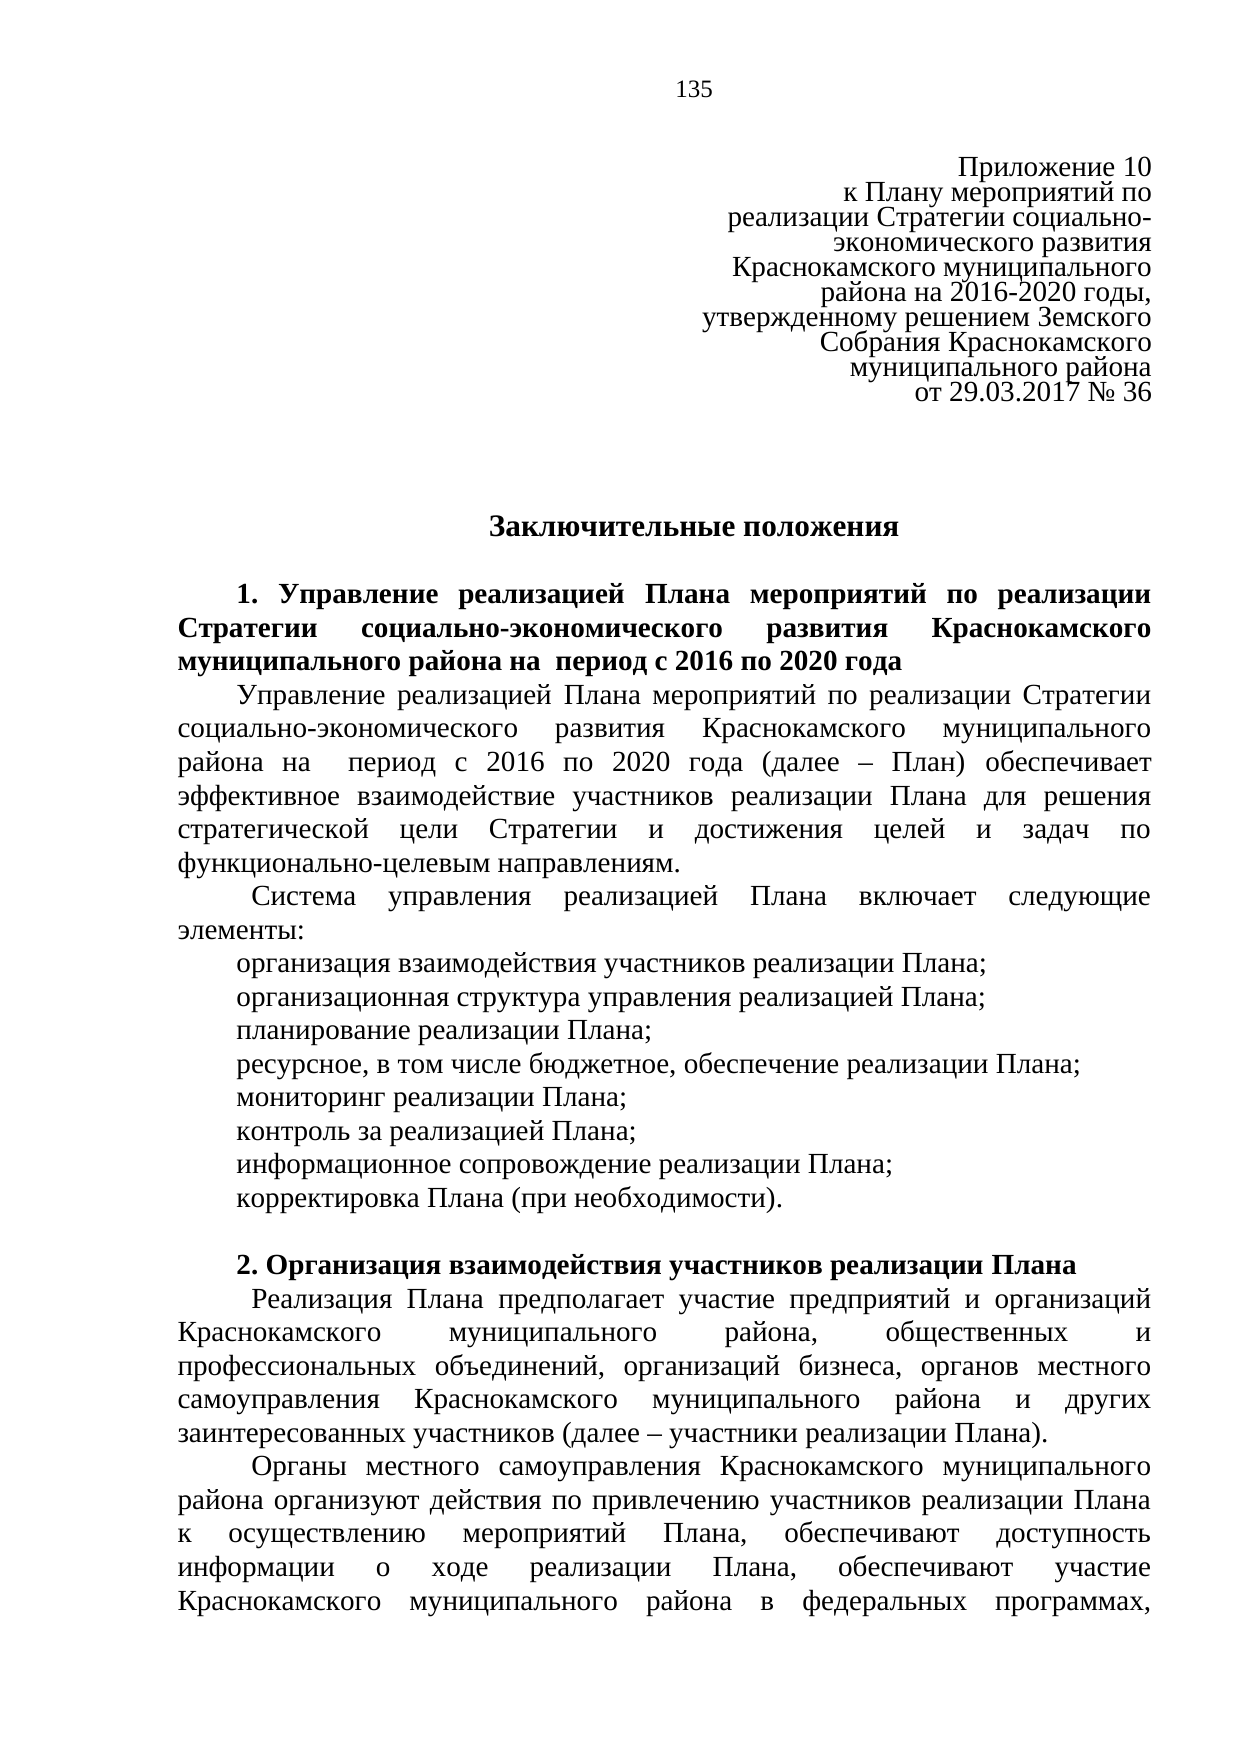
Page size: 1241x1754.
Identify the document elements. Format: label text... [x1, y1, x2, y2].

text Заключительные положения [177, 507, 1152, 543]
text Реализация Плана предполагает участие предприятий и организаций Краснокамского муниципального района, общественных и профессиональных объединений, организаций бизнеса, органов местного самоуправления Краснокамского муниципального района и других заинтересованных участников (далее – участники реализации Плана). [177, 1281, 1152, 1448]
text мониторинг реализации Плана; [177, 1079, 1152, 1113]
text информационное сопровождение реализации Плана; [177, 1147, 1152, 1180]
text 2. Организация взаимодействия участников реализации Плана [177, 1247, 1152, 1281]
text 1. Управление реализацией Плана мероприятий по реализации Стратегии социально-экономического развития Краснокамского муниципального района на период с 2016 по 2020 года [177, 576, 1152, 677]
text контроль за реализацией Плана; [177, 1113, 1152, 1147]
text организационная структура управления реализацией Плана; [177, 979, 1152, 1012]
text Управление реализацией Плана мероприятий по реализации Стратегии социально-экономического развития Краснокамского муниципального района на период с 2016 по 2020 года (далее – План) обеспечивает эффективное взаимодействие участников реализации Плана для решения стратегической цели Стратегии и достижения целей и задач по функционально-целевым направлениям. [177, 677, 1152, 878]
text к Плану мероприятий по реализации Стратегии социально-экономического развития Краснокамского муниципального района на 2016-2020 годы, утвержденному решением Земского Собрания Краснокамского муниципального района от 29.03.2017 № 36 [679, 181, 1152, 406]
text ресурсное, в том числе бюджетное, обеспечение реализации Плана; [177, 1046, 1152, 1079]
text планирование реализации Плана; [177, 1012, 1152, 1046]
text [177, 1448, 1152, 1616]
text Приложение 10 [679, 156, 1152, 181]
text Система управления реализацией Плана включает следующие элементы: [177, 878, 1152, 945]
text организация взаимодействия участников реализации Плана; [177, 945, 1152, 979]
text корректировка Плана (при необходимости). [177, 1180, 1152, 1214]
